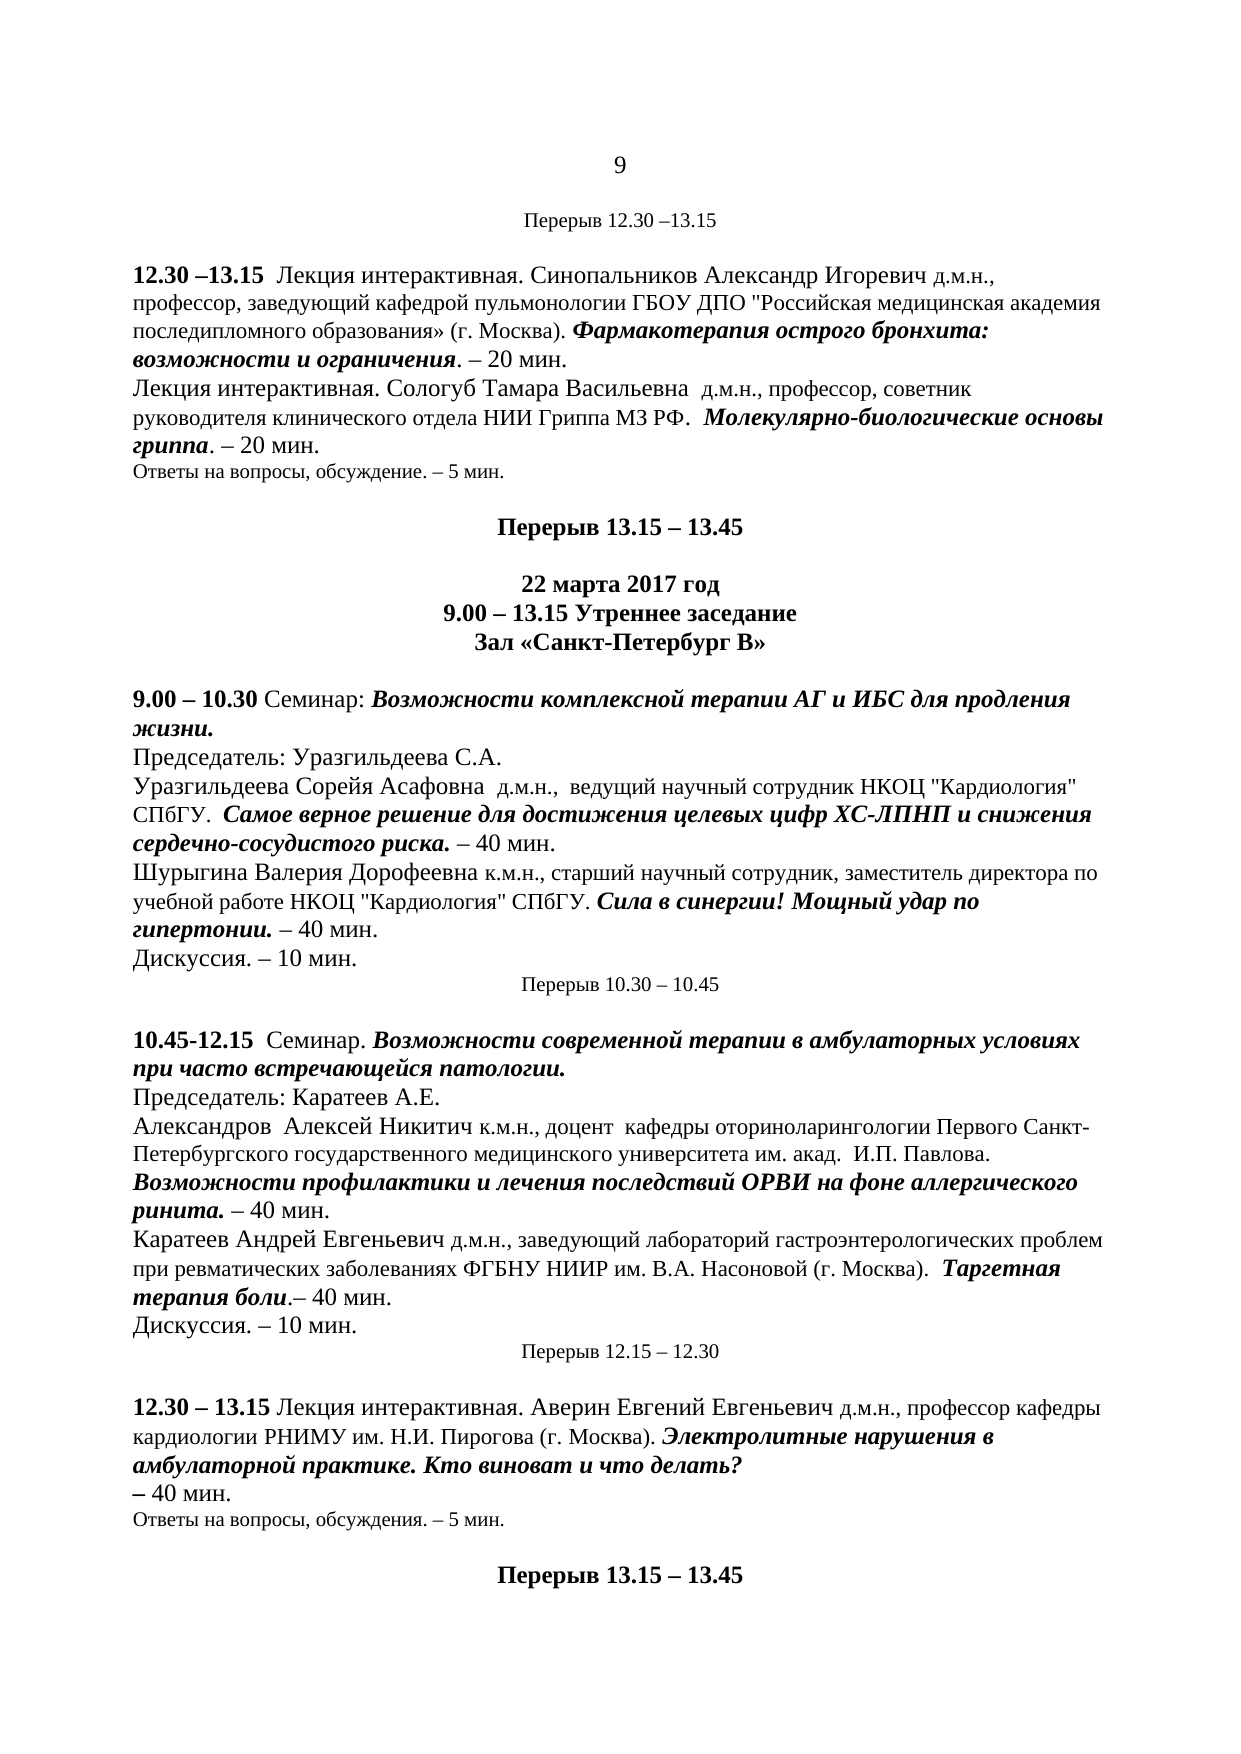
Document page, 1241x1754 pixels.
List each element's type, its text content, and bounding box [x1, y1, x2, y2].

text 12.30 – 13.15 Лекция интерактивная. Аверин Евгений Евгеньевич д.м.н., профессор кафедры кардиологии РНИМУ им. Н.И. Пирогова (г. Москва). Электролитные нарушения в амбулаторной практике. Кто виноват и что делать? [133, 1392, 1108, 1478]
text Лекция интерактивная. Сологуб Тамара Васильевна д.м.н., профессор, советник руководителя клинического отдела НИИ Гриппа МЗ РФ. Молекулярно-биологические основы гриппа. – 20 мин. Ответы на вопросы, обсуждение. – 5 мин. [133, 373, 1108, 512]
text Перерыв 12.30 –13.15 [133, 207, 1108, 232]
text 10.45-12.15 Семинар. Возможности современной терапии в амбулаторных условиях при часто встречающейся патологии. [133, 1025, 1108, 1082]
text – 40 мин. [133, 1478, 1108, 1507]
text Ответы на вопросы, обсуждения. – 5 мин. [133, 1507, 1108, 1531]
text 22 марта 2017 год [133, 569, 1108, 598]
text Возможности профилактики и лечения последствий ОРВИ на фоне аллергического ринита. – 40 мин. [133, 1167, 1108, 1224]
text Перерыв 13.15 – 13.45 [133, 1560, 1108, 1589]
text Зал «Санкт-Петербург В» [133, 627, 1108, 656]
text Председатель: Каратеев А.Е. [133, 1082, 1108, 1111]
text Перерыв 13.15 – 13.45 [133, 512, 1108, 541]
text 9.00 – 10.30 Семинар: Возможности комплексной терапии АГ и ИБС для продления жизни. [133, 684, 1108, 742]
text Каратеев Андрей Евгеньевич д.м.н., заведующий лабораторий гастроэнтерологических проблем при ревматических заболеваниях ФГБНУ НИИР им. В.А. Насоновой (г. Москва). Таргетная терапия боли.– 40 мин. [133, 1224, 1108, 1311]
text Дискуссия. – 10 мин. [133, 943, 1108, 972]
text Шурыгина Валерия Дорофеевна к.м.н., старший научный сотрудник, заместитель директора по учебной работе НКОЦ "Кардиология" СПбГУ. Сила в синергии! Мощный удар по гипертонии. – 40 мин. [133, 857, 1108, 943]
text 12.30 –13.15 Лекция интерактивная. Синопальников Александр Игоревич д.м.н., профессор, заведующий кафедрой пульмонологии ГБОУ ДПО "Российская медицинская академия последипломного образования» (г. Москва). Фармакотерапия острого бронхита: возможности и ограничения. – 20 мин. [133, 260, 1108, 373]
text Председатель: Уразгильдеева С.А. [133, 742, 1108, 771]
text Уразгильдеева Сорейя Асафовна д.м.н., ведущий научный сотрудник НКОЦ "Кардиология" СПбГУ. Самое верное решение для достижения целевых цифр ХС-ЛПНП и снижения сердечно-сосудистого риска. – 40 мин. [133, 771, 1108, 857]
text Перерыв 12.15 – 12.30 [133, 1339, 1108, 1363]
text Перерыв 10.30 – 10.45 [133, 972, 1108, 996]
text Дискуссия. – 10 мин. [133, 1311, 1108, 1339]
text Александров Алексей Никитич к.м.н., доцент кафедры оториноларингологии Первого Санкт-Петербургского государственного медицинского университета им. акад. И.П. Павлова. [133, 1111, 1108, 1167]
text 9.00 – 13.15 Утреннее заседание [133, 598, 1108, 627]
